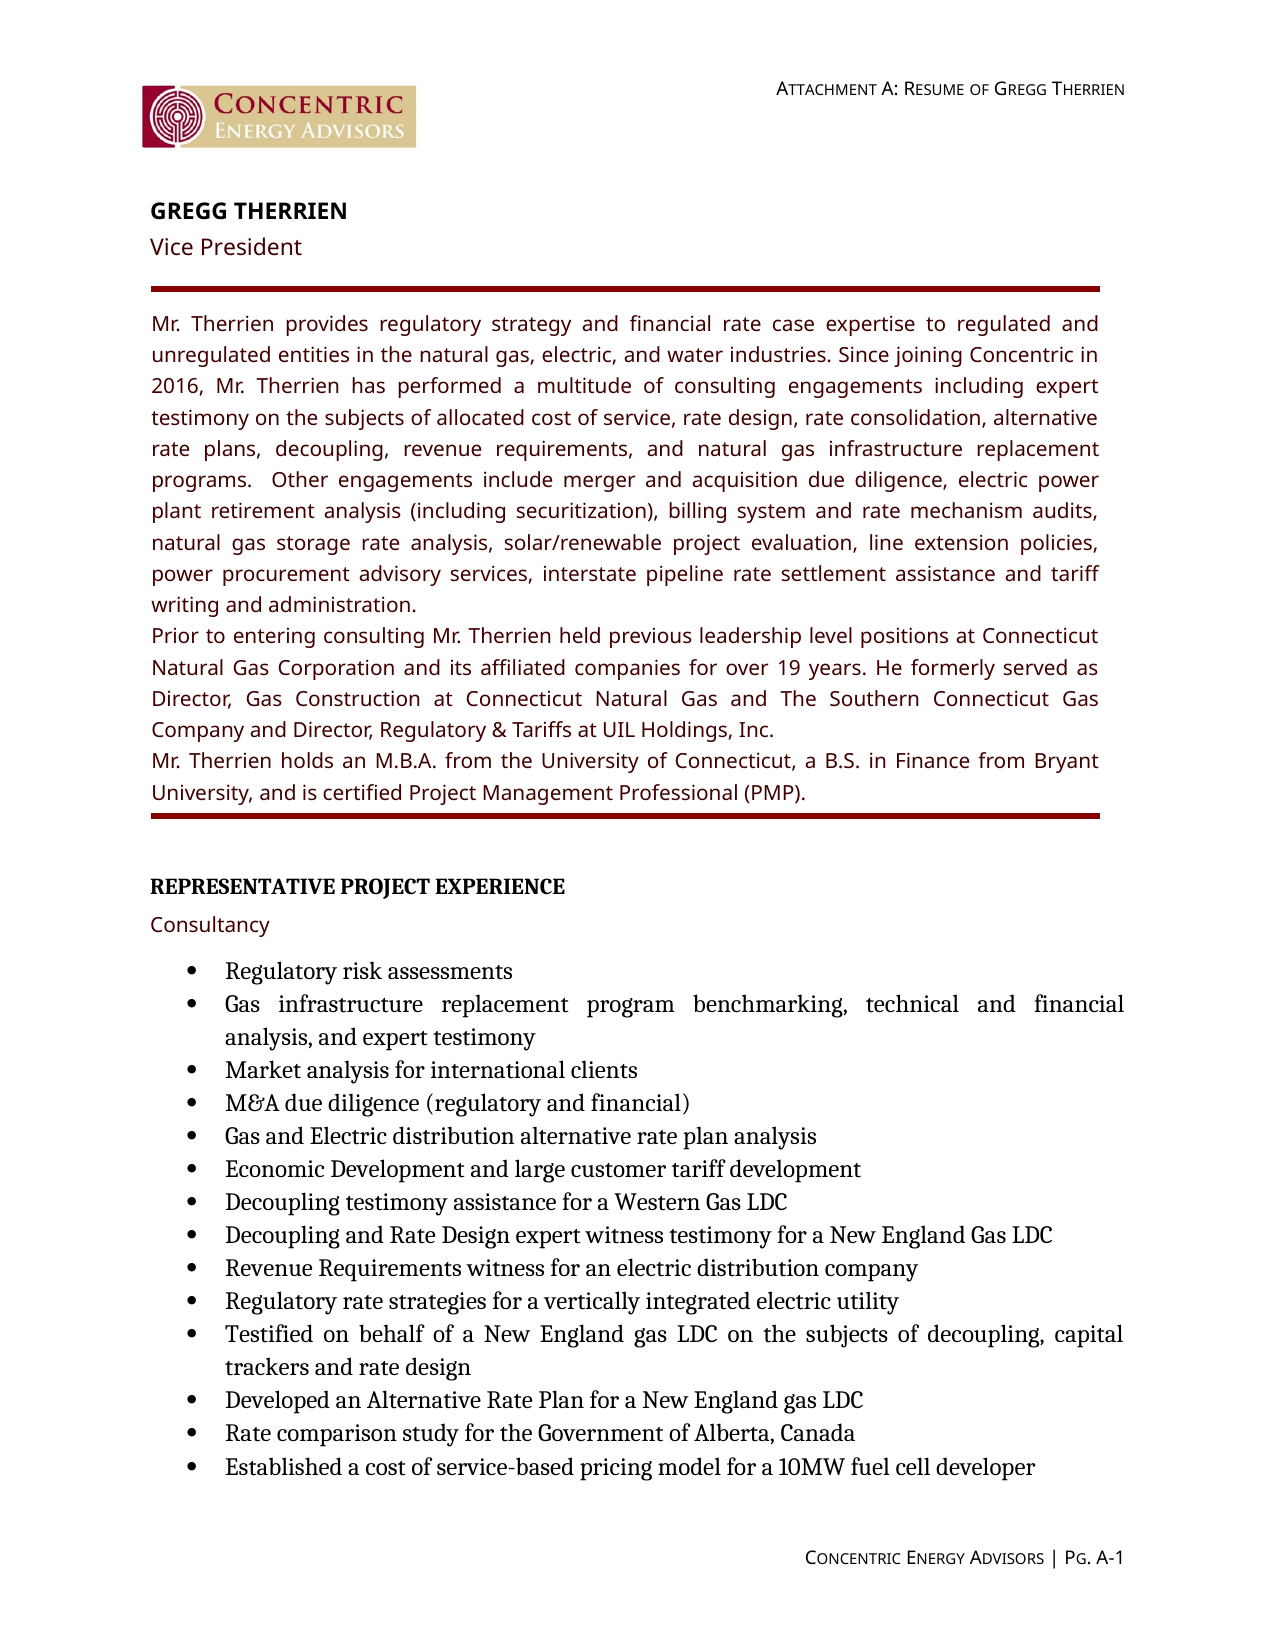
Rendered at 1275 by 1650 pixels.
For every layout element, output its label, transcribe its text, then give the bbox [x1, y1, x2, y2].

text Gregg Therrien [150, 195, 1125, 226]
text Vice President [150, 231, 1125, 262]
list Economic Development and large customer tariff development [187, 1155, 1125, 1184]
list Market analysis for international clients [187, 1056, 1125, 1085]
list Revenue Requirements witness for an electric distribution company [187, 1254, 1125, 1283]
list Decoupling and Rate Design expert witness testimony for a New England Gas LDC [187, 1221, 1125, 1250]
list Gas infrastructure replacement program benchmarking, technical and financial analysis, and expert testimony [187, 990, 1125, 1052]
list Testified on behalf of a New England gas LDC on the subjects of decoupling, capital trackers and rate design [187, 1320, 1125, 1382]
list Developed an Alternative Rate Plan for a New England gas LDC [187, 1386, 1125, 1415]
subtitle Consultancy [150, 910, 1125, 938]
list M&A due diligence (regulatory and financial) [187, 1089, 1125, 1118]
list Decoupling testimony assistance for a Western Gas LDC [187, 1188, 1125, 1217]
list Regulatory risk assessments [187, 957, 1125, 986]
list Rate comparison study for the Government of Alberta, Canada [187, 1419, 1125, 1448]
subtitle Representative Project Experience [150, 292, 1125, 900]
list Regulatory rate strategies for a vertically integrated electric utility [187, 1287, 1125, 1316]
list Gas and Electric distribution alternative rate plan analysis [187, 1122, 1125, 1151]
list Established a cost of service-based pricing model for a 10MW fuel cell developer [187, 1452, 1125, 1481]
picture [136, 81, 422, 152]
